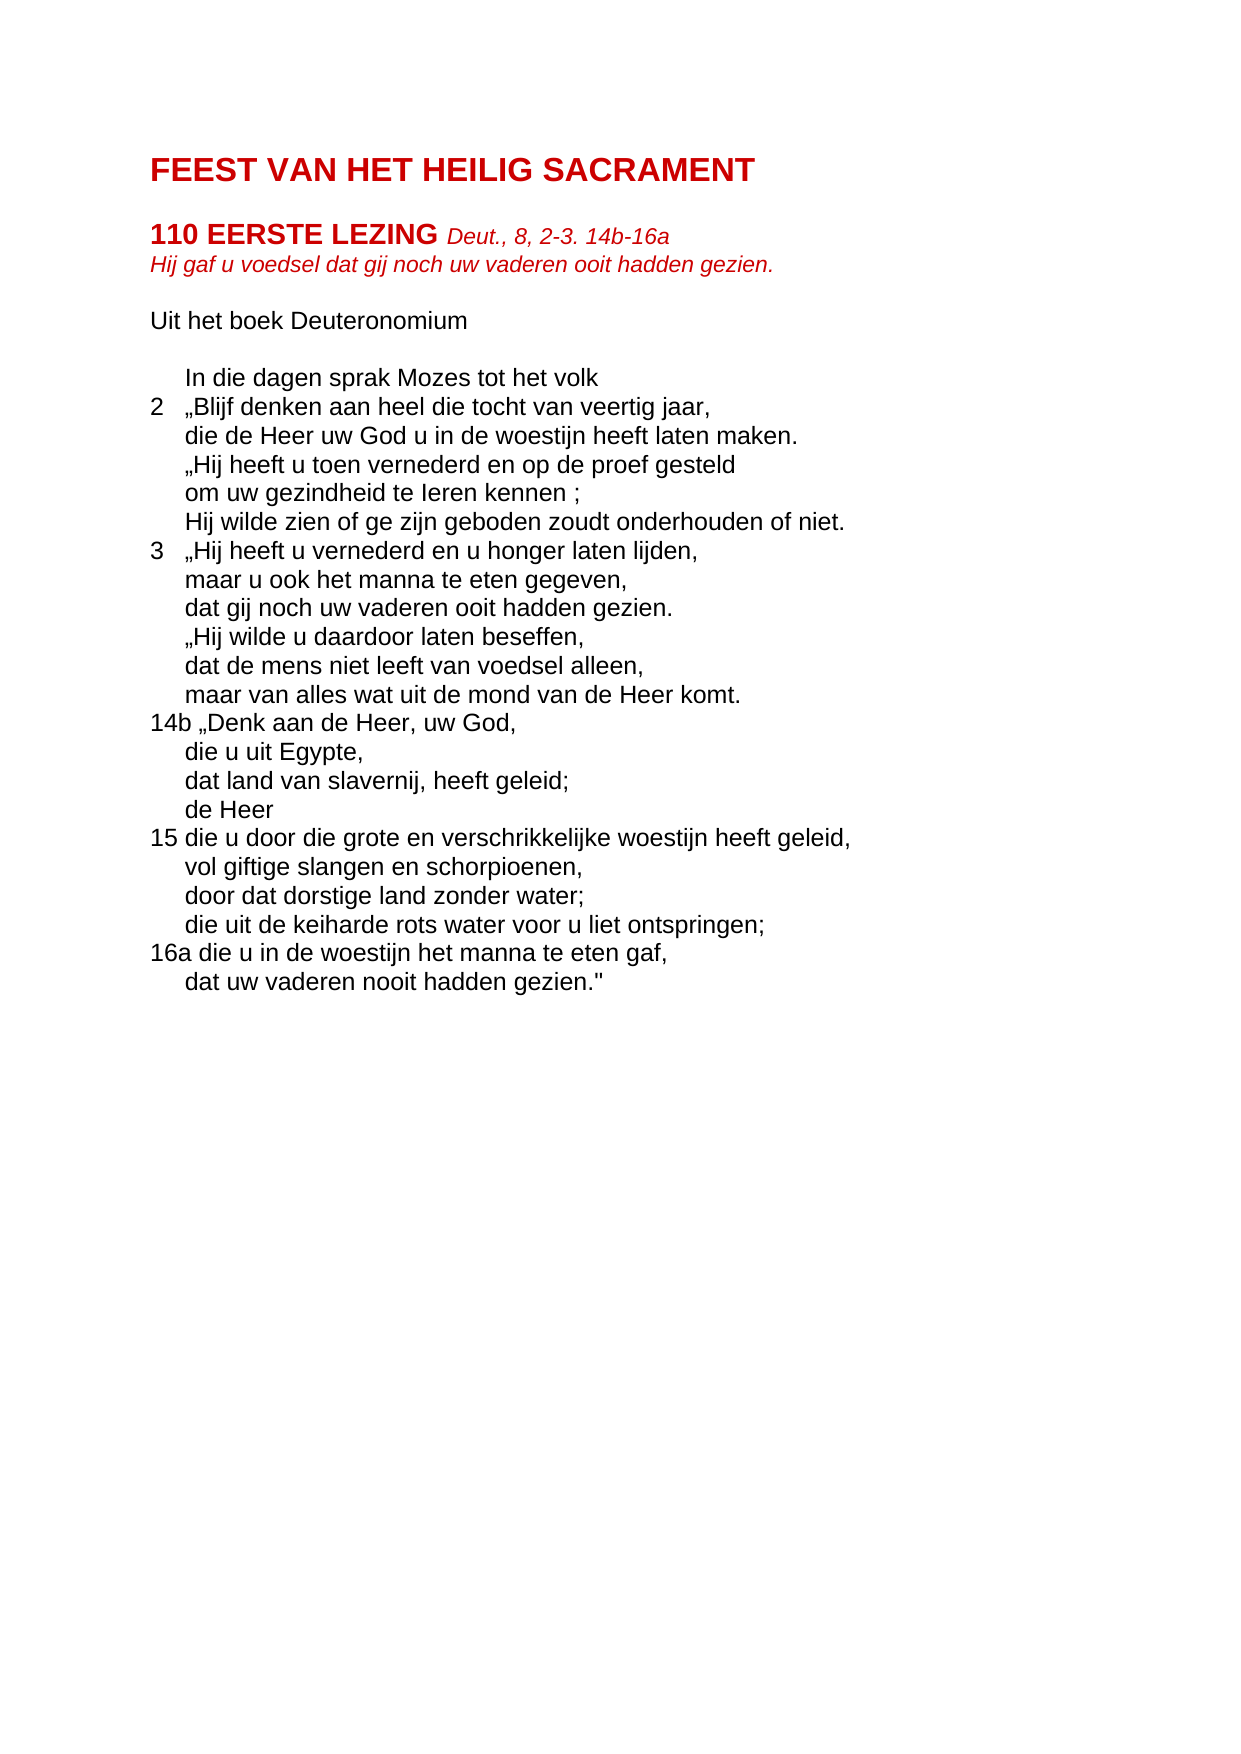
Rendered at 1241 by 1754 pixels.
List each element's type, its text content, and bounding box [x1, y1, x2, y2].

text 14b „Denk aan de Heer, uw God, [150, 708, 1090, 737]
text dat land van slavernij, heeft geleid; [150, 766, 1090, 794]
text de Heer [150, 794, 1090, 823]
text maar van alles wat uit de mond van de Heer komt. [150, 679, 1090, 708]
text vol giftige slangen en schorpioenen, [150, 852, 1090, 881]
text dat gij noch uw vaderen ooit hadden gezien. [150, 593, 1090, 622]
text „Hij heeft u toen vernederd en op de proef gesteld [150, 449, 1090, 478]
text maar u ook het manna te eten gegeven, [150, 564, 1090, 593]
text dat uw vaderen nooit hadden gezien." [150, 967, 1090, 996]
text In die dagen sprak Mozes tot het volk [150, 363, 1090, 392]
text 15 die u door die grote en verschrikkelijke woestijn heeft geleid, [150, 823, 1090, 852]
text „Hij wilde u daardoor laten beseffen, [150, 622, 1090, 651]
text 110 EERSTE LEZING Deut., 8, 2-3. 14b-16a [150, 217, 1090, 251]
text 3 „Hij heeft u vernederd en u honger laten lijden, [150, 536, 1090, 564]
text die uit de keiharde rots water voor u liet ontspringen; [150, 909, 1090, 938]
text Hij gaf u voedsel dat gij noch uw vaderen ooit hadden gezien. [150, 251, 1090, 277]
text 16a die u in de woestijn het manna te eten gaf, [150, 938, 1090, 967]
text door dat dorstige land zonder water; [150, 881, 1090, 909]
text dat de mens niet leeft van voedsel alleen, [150, 651, 1090, 679]
text die de Heer uw God u in de woestijn heeft laten maken. [150, 421, 1090, 449]
text FEEST VAN HET HEILIG SACRAMENT [150, 150, 1090, 188]
text 2 „Blijf denken aan heel die tocht van veertig jaar, [150, 392, 1090, 421]
text Hij wilde zien of ge zijn geboden zoudt onderhouden of niet. [150, 507, 1090, 536]
text die u uit Egypte, [150, 737, 1090, 766]
text Uit het boek Deuteronomium [150, 306, 1090, 334]
text om uw gezindheid te Ieren kennen ; [150, 478, 1090, 507]
